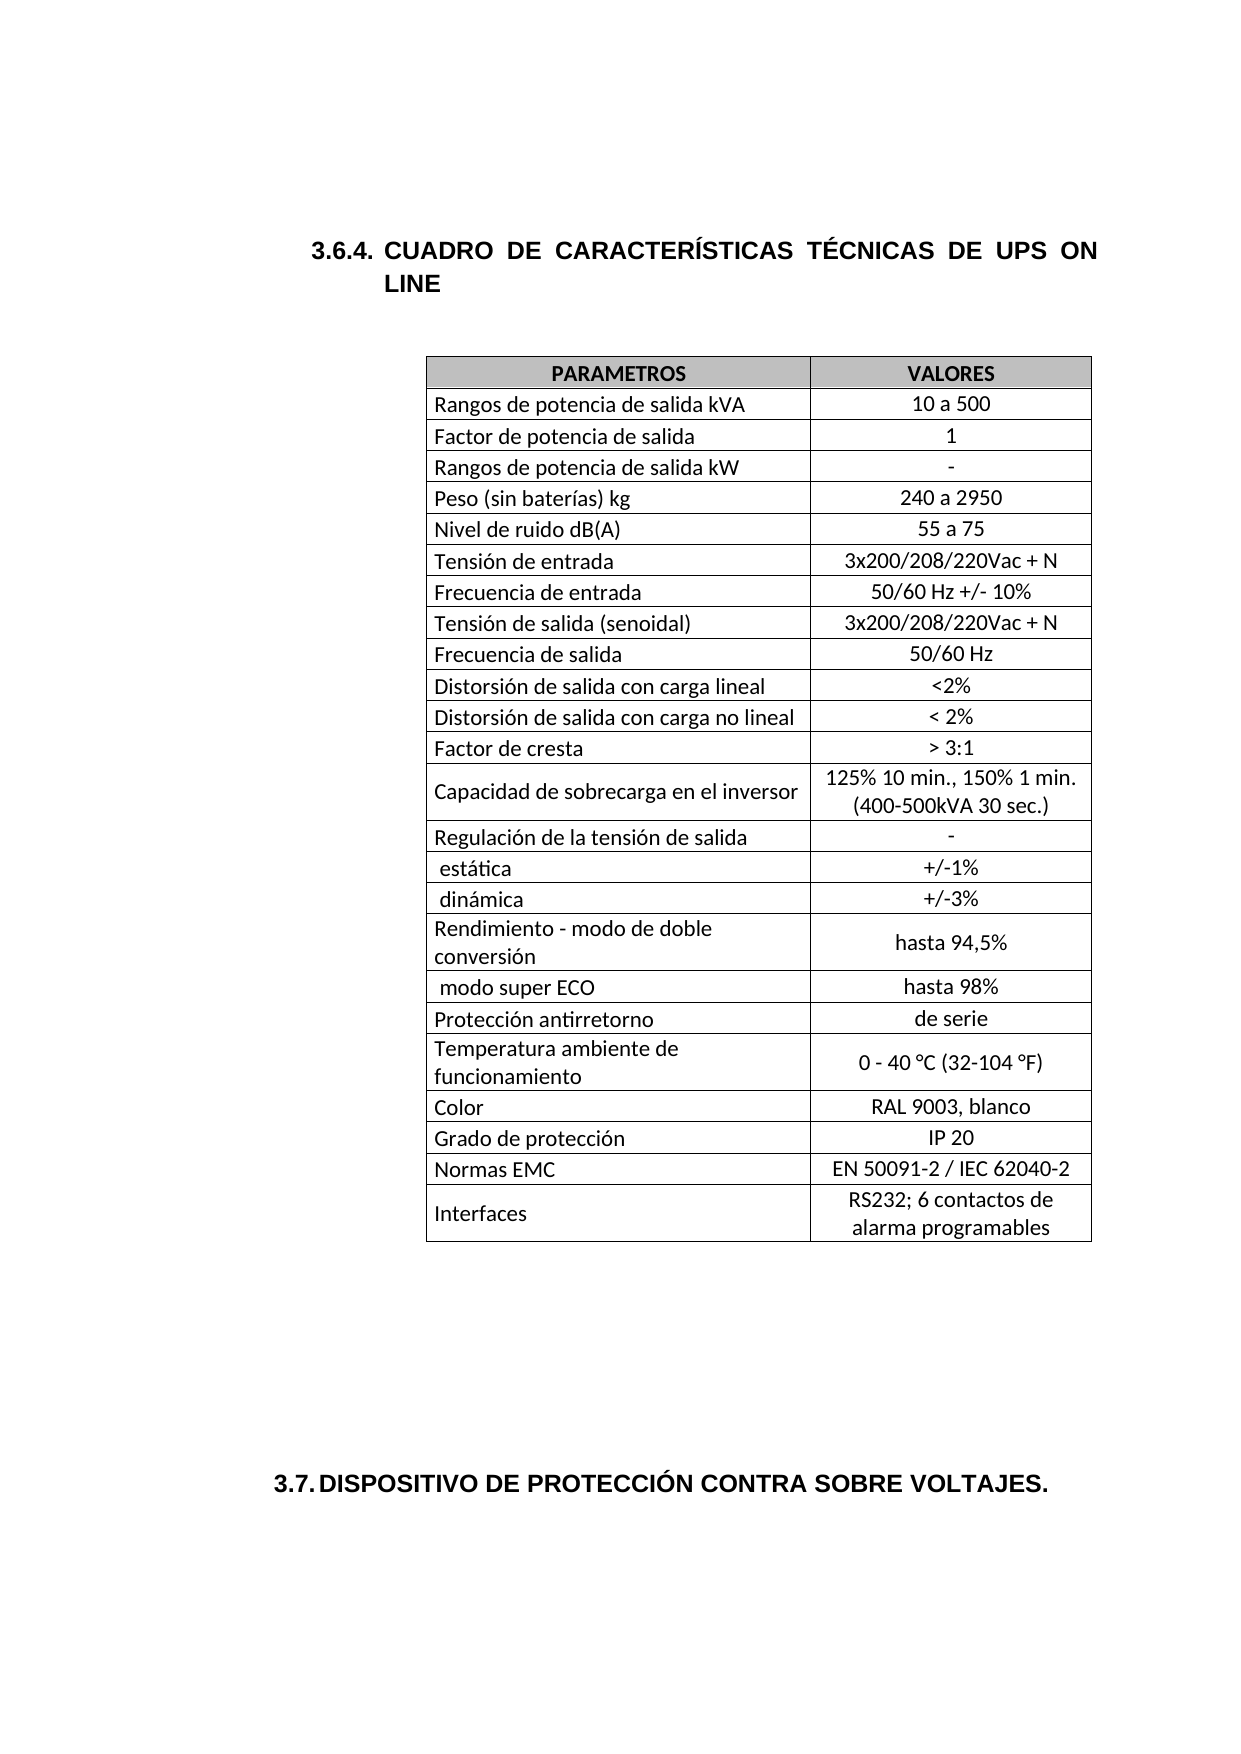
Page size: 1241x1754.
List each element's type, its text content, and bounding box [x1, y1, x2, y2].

table_cell 3x200/208/220Vac + N [811, 607, 1091, 637]
table_cell Frecuencia de salida [427, 639, 810, 669]
table_cell +/-3% [811, 883, 1091, 913]
table_cell Distorsión de salida con carga lineal [427, 670, 810, 700]
table_header VALORES [811, 357, 1091, 387]
table_cell +/-1% [811, 852, 1091, 882]
table_cell Distorsión de salida con carga no lineal [427, 701, 810, 731]
table_cell > 3:1 [811, 732, 1091, 762]
table_cell Normas EMC [427, 1154, 810, 1184]
table_cell Tensión de entrada [427, 545, 810, 575]
table_cell Protección antirretorno [427, 1003, 810, 1033]
table_cell 125% 10 min., 150% 1 min. (400-500kVA 30 sec.) [811, 764, 1091, 819]
table_cell Rangos de potencia de salida kW [427, 451, 810, 481]
table_cell Factor de cresta [427, 732, 810, 762]
table_cell RAL 9003, blanco [811, 1091, 1091, 1121]
table_cell Color [427, 1091, 810, 1121]
table_cell RS232; 6 contactos de alarma programables [811, 1185, 1091, 1241]
table_cell Grado de protección [427, 1122, 810, 1152]
table_cell 50/60 Hz [811, 639, 1091, 669]
table_cell 0 - 40 °C (32-104 °F) [811, 1034, 1091, 1090]
table_cell Capacidad de sobrecarga en el inversor [427, 764, 810, 819]
table_cell 3x200/208/220Vac + N [811, 545, 1091, 575]
table_cell Nivel de ruido dB(A) [427, 514, 810, 544]
table_cell 50/60 Hz +/- 10% [811, 576, 1091, 606]
table_cell - [811, 451, 1091, 481]
table_cell Interfaces [427, 1185, 810, 1241]
table_cell Factor de potencia de salida [427, 420, 810, 450]
table_cell Frecuencia de entrada [427, 576, 810, 606]
table_cell 10 a 500 [811, 389, 1091, 419]
table_cell - [811, 821, 1091, 851]
table_cell de serie [811, 1003, 1091, 1033]
list Dispositivo de protección contra sobre voltajes. [274, 1469, 1098, 1497]
table_cell < 2% [811, 701, 1091, 731]
table_cell dinámica [427, 883, 810, 913]
list Cuadro de características técnicas de ups ON LINE [311, 236, 1098, 298]
table_cell modo super ECO [427, 971, 810, 1002]
table_cell Peso (sin baterías) kg [427, 482, 810, 512]
table_cell 240 a 2950 [811, 482, 1091, 512]
table_cell estática [427, 852, 810, 882]
table_cell Temperatura ambiente de funcionamiento [427, 1034, 810, 1090]
table_cell hasta 98% [811, 971, 1091, 1002]
table_header PARAMETROS [427, 357, 810, 387]
table_cell Regulación de la tensión de salida [427, 821, 810, 851]
table_cell Rangos de potencia de salida kVA [427, 389, 810, 419]
table_cell 55 a 75 [811, 514, 1091, 544]
table_cell Rendimiento - modo de doble conversión [427, 914, 810, 970]
table_cell EN 50091-2 / IEC 62040-2 [811, 1154, 1091, 1184]
table_cell <2% [811, 670, 1091, 700]
table_cell hasta 94,5% [811, 914, 1091, 970]
table_cell Tensión de salida (senoidal) [427, 607, 810, 637]
table_cell IP 20 [811, 1122, 1091, 1152]
table_cell 1 [811, 420, 1091, 450]
